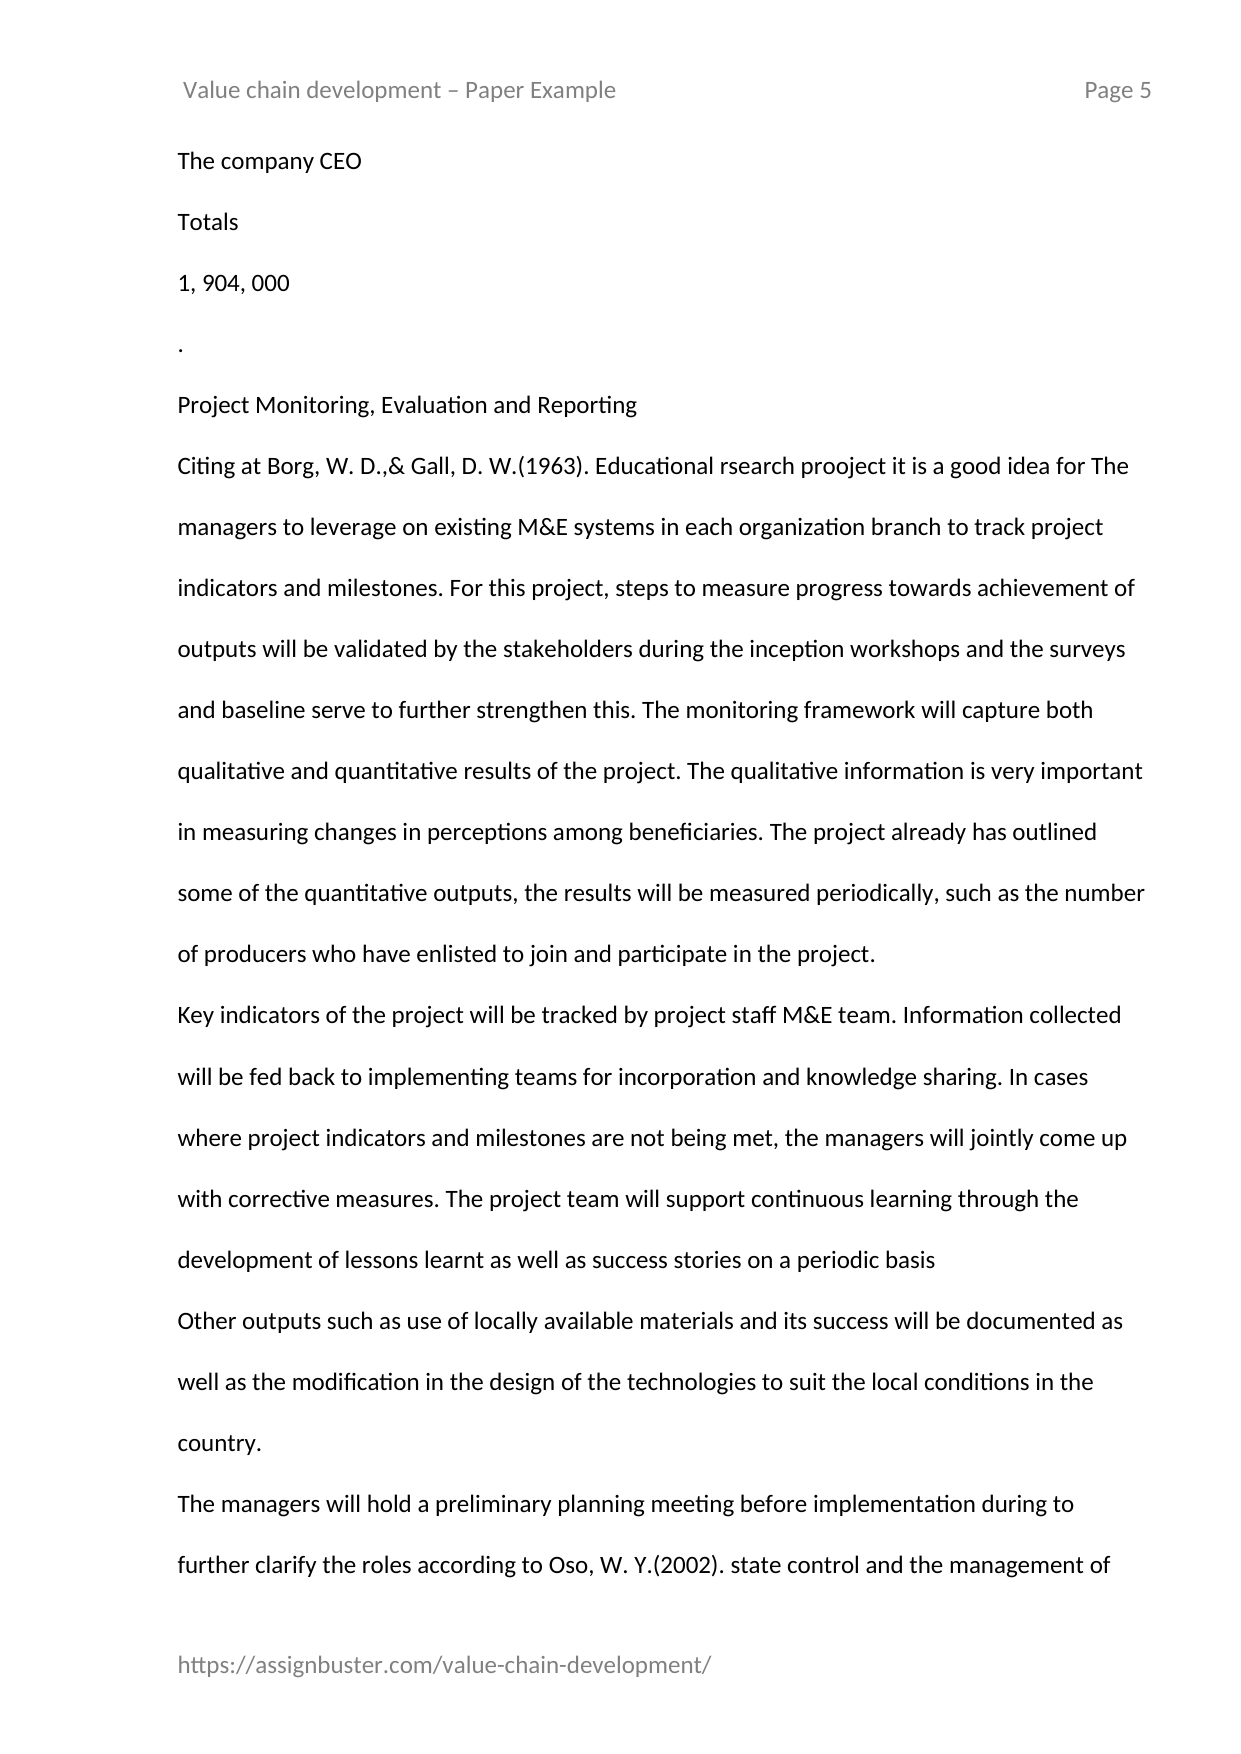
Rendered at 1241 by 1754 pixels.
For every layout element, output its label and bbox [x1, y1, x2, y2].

text [177, 145, 1152, 1579]
